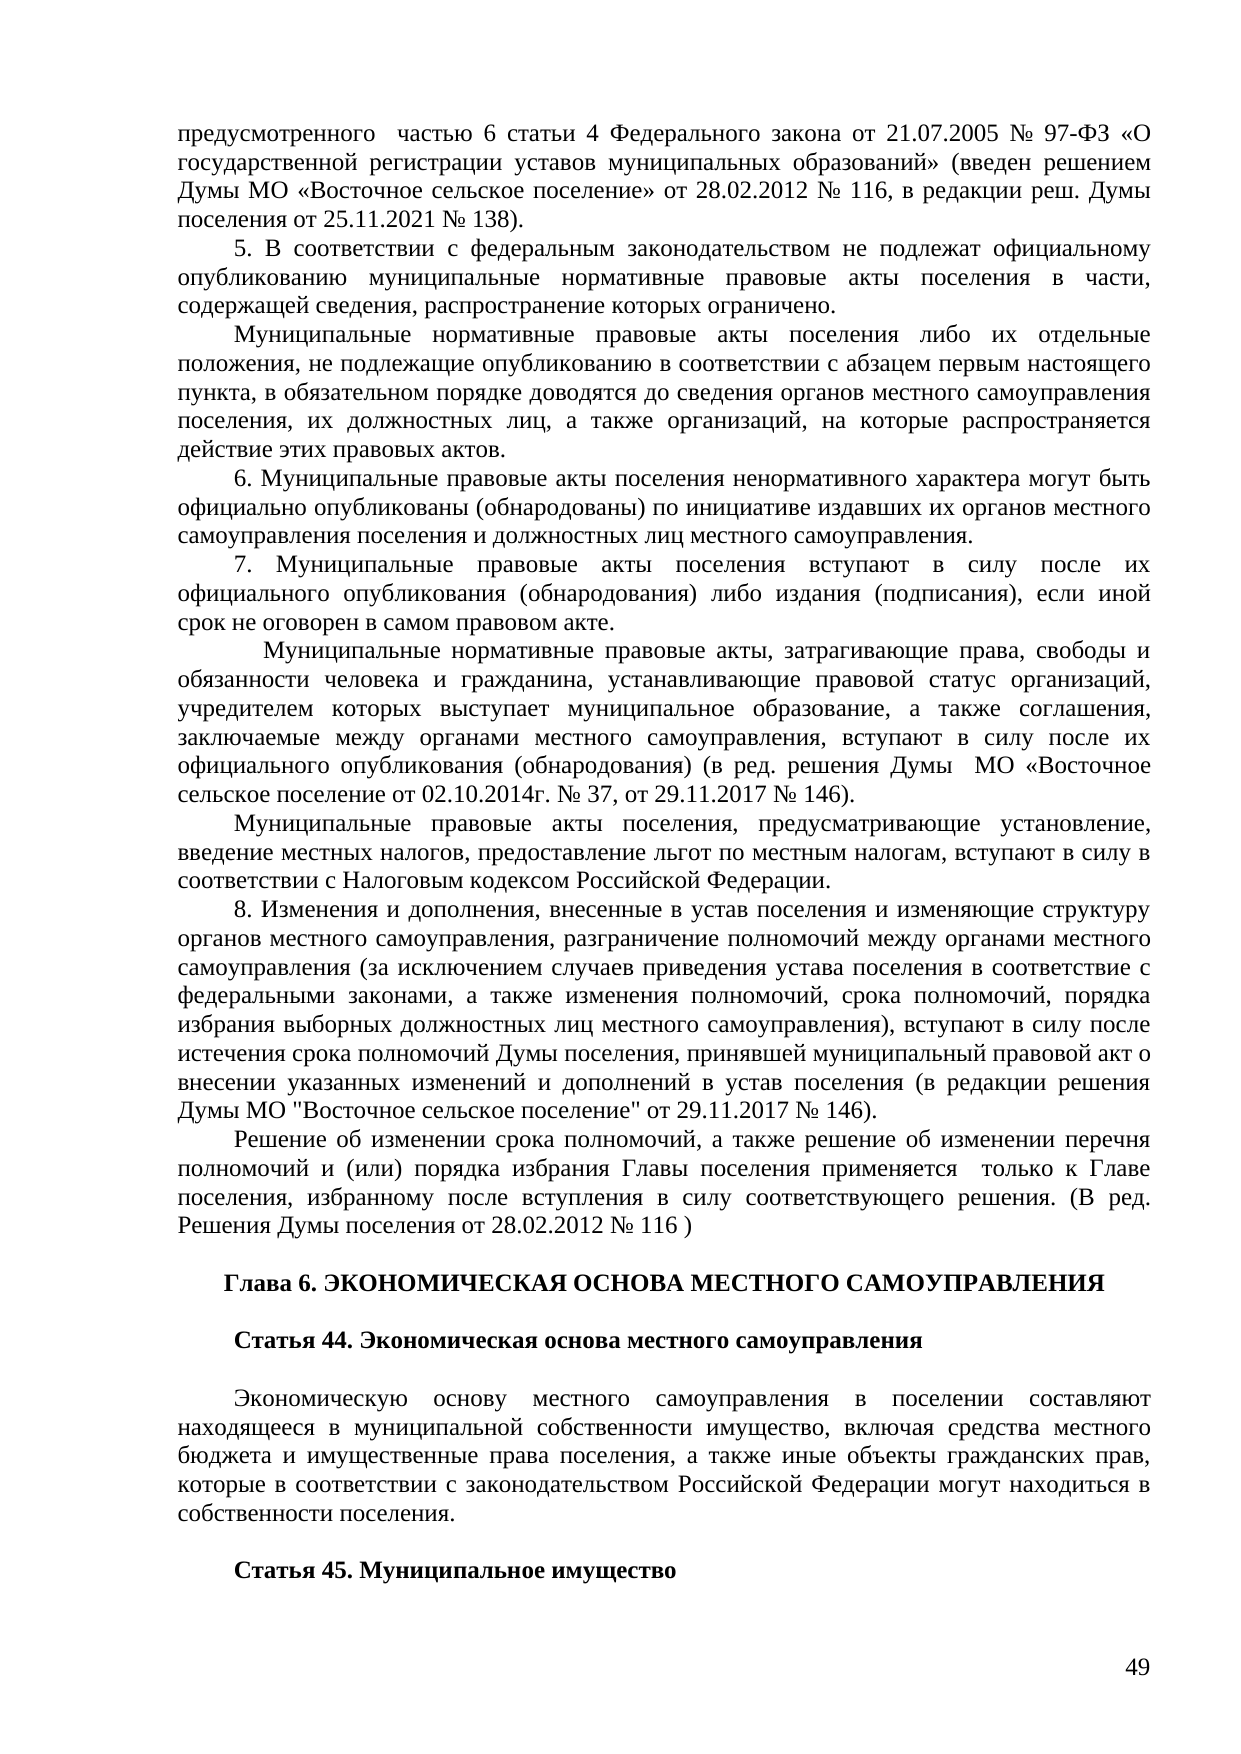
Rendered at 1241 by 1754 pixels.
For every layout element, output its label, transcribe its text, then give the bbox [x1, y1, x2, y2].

text 8. Изменения и дополнения, внесенные в устав поселения и изменяющие структуру органов местного самоуправления, разграничение полномочий между органами местного самоуправления (за исключением случаев приведения устава поселения в соответствие с федеральными законами, а также изменения полномочий, срока полномочий, порядка избрания выборных должностных лиц местного самоуправления), вступают в силу после истечения срока полномочий Думы поселения, принявшей муниципальный правовой акт о внесении указанных изменений и дополнений в устав поселения (в редакции решения Думы МО "Восточное сельское поселение" от 29.11.2017 № 146). [177, 894, 1152, 1124]
list Статья 45. Муниципальное имущество [177, 1556, 1152, 1584]
text Муниципальные правовые акты поселения, предусматривающие установление, введение местных налогов, предоставление льгот по местным налогам, вступают в силу в соответствии с Налоговым кодексом Российской Федерации. [177, 808, 1152, 894]
list Статья 44. Экономическая основа местного самоуправления [177, 1326, 1152, 1354]
text Экономическую основу местного самоуправления в поселении составляют находящееся в муниципальной собственности имущество, включая средства местного бюджета и имущественные права поселения, а также иные объекты гражданских прав, которые в соответствии с законодательством Российской Федерации могут находиться в собственности поселения. [177, 1383, 1152, 1527]
text Муниципальные нормативные правовые акты, затрагивающие права, свободы и обязанности человека и гражданина, устанавливающие правовой статус организаций, учредителем которых выступает муниципальное образование, а также соглашения, заключаемые между органами местного самоуправления, вступают в силу после их официального опубликования (обнародования) (в ред. решения Думы МО «Восточное сельское поселение от 02.10.2014г. № 37, от 29.11.2017 № 146). [177, 636, 1152, 808]
text 5. В соответствии с федеральным законодательством не подлежат официальному опубликованию муниципальные нормативные правовые акты поселения в части, содержащей сведения, распространение которых ограничено. [177, 233, 1152, 319]
text Решение об изменении срока полномочий, а также решение об изменении перечня полномочий и (или) порядка избрания Главы поселения применяется только к Главе поселения, избранному после вступления в силу соответствующего решения. (В ред. Решения Думы поселения от 28.02.2012 № 116 ) [177, 1124, 1152, 1239]
text 7. Муниципальные правовые акты поселения вступают в силу после их официального опубликования (обнародования) либо издания (подписания), если иной срок не оговорен в самом правовом акте. [177, 549, 1152, 636]
text Муниципальные нормативные правовые акты поселения либо их отдельные положения, не подлежащие опубликованию в соответствии с абзацем первым настоящего пункта, в обязательном порядке доводятся до сведения органов местного самоуправления поселения, их должностных лиц, а также организаций, на которые распространяется действие этих правовых актов. [177, 319, 1152, 463]
list Глава 6. ЭКОНОМИЧЕСКАЯ ОСНОВА МЕСТНОГО САМОУПРАВЛЕНИЯ [177, 1268, 1152, 1297]
text 6. Муниципальные правовые акты поселения ненормативного характера могут быть официально опубликованы (обнародованы) по инициативе издавших их органов местного самоуправления поселения и должностных лиц местного самоуправления. [177, 463, 1152, 549]
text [177, 118, 1152, 233]
